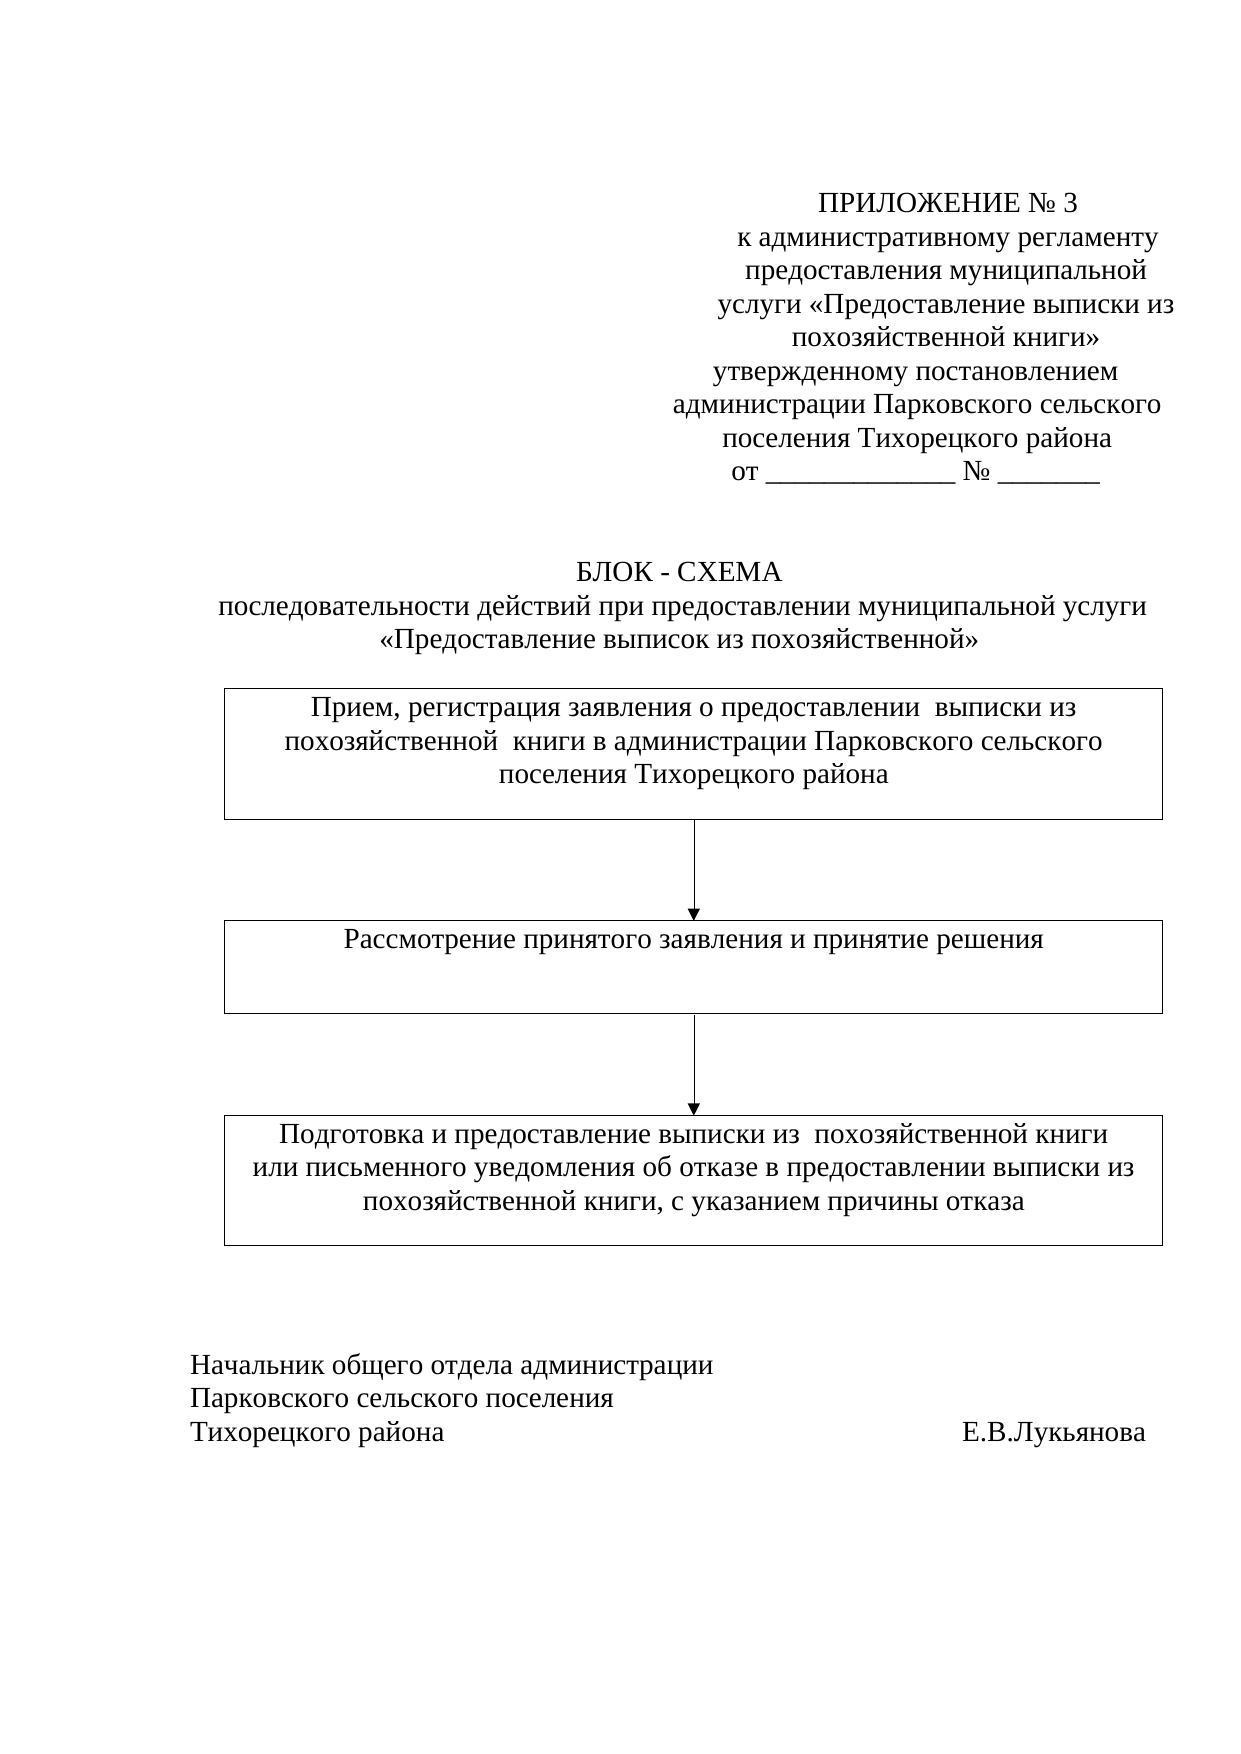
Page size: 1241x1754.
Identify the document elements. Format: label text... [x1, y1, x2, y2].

text ПРИЛОЖЕНИЕ № 3 [715, 185, 1181, 219]
text последовательности действий при предоставлении муниципальной услуги «Предоставление выписок из похозяйственной» [177, 588, 1181, 655]
text Начальник общего отдела администрации [177, 1347, 1181, 1381]
table_header Рассмотрение принятого заявления и принятие решения [225, 921, 1162, 1013]
table_header Прием, регистрация заявления о предоставлении выписки из похозяйственной книги в администрации Парковского сельского поселения Тихорецкого района [225, 689, 1162, 819]
text Тихорецкого района Е.В.Лукьянова [177, 1414, 1181, 1448]
text БЛОК - СХЕМА [177, 554, 1181, 588]
text утвержденному постановлением администрации Парковского сельского поселения Тихорецкого района [650, 353, 1181, 453]
text к административному регламенту [715, 219, 1181, 252]
text Парковского сельского поселения [177, 1381, 1181, 1414]
text услуги «Предоставление выписки из похозяйственной книги» [715, 286, 1177, 353]
text предоставления муниципальной [715, 252, 1177, 286]
table_header Подготовка и предоставление выписки из похозяйственной книги или письменного уведомления об отказе в предоставлении выписки из похозяйственной книги, с указанием причины отказа [225, 1116, 1162, 1245]
text от _____________ № _______ [650, 453, 1181, 487]
